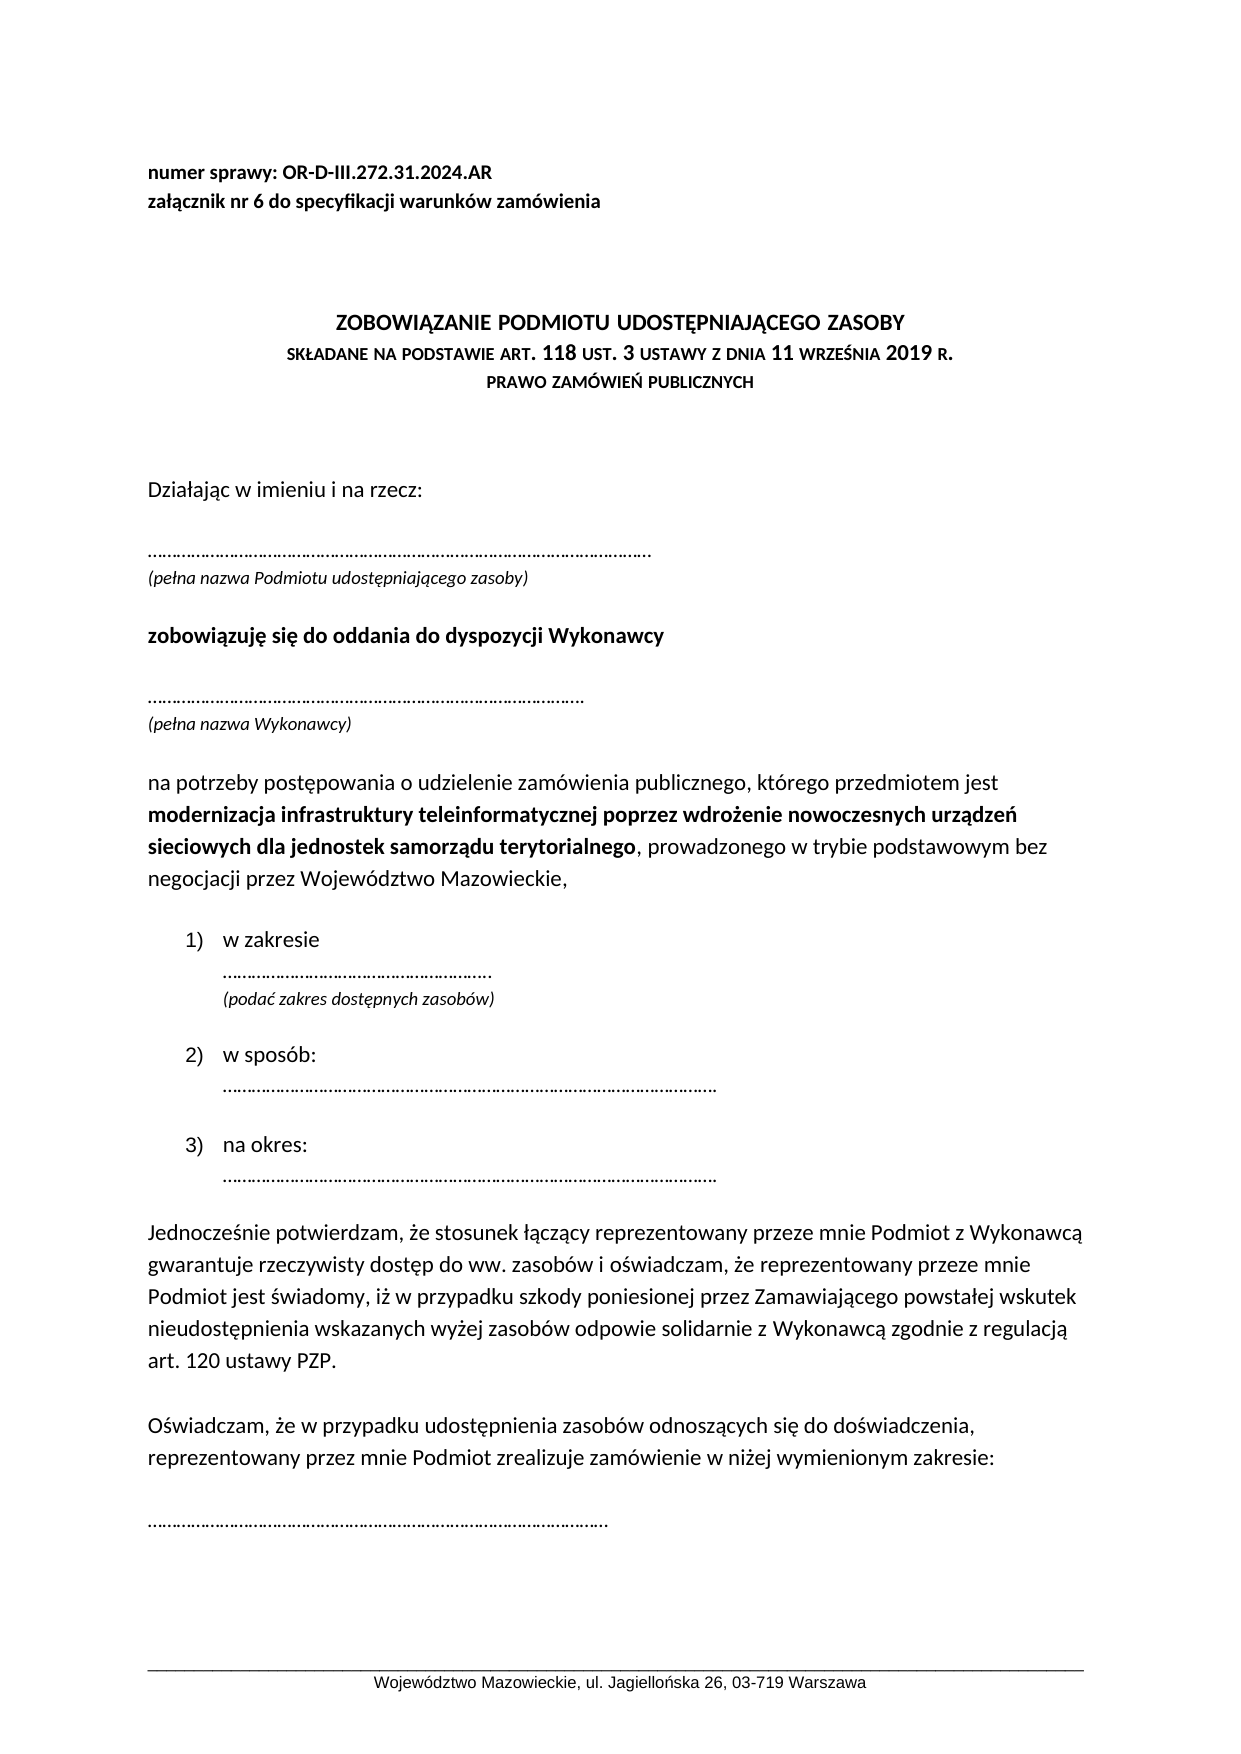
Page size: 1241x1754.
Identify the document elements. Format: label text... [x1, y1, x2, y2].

text (pełna nazwa Podmiotu udostępniającego zasoby) [148, 566, 1093, 589]
text Jednocześnie potwierdzam, że stosunek łączący reprezentowany przeze mnie Podmiot z Wykonawcą gwarantuje rzeczywisty dostęp do ww. zasobów i oświadczam, że reprezentowany przeze mnie Podmiot jest świadomy, iż w przypadku szkody poniesionej przez Zamawiającego powstałej wskutek nieudostępnienia wskazanych wyżej zasobów odpowie solidarnie z Wykonawcą zgodnie z regulacją art. 120 ustawy PZP. [148, 1218, 1093, 1375]
text Działając w imieniu i na rzecz: [148, 476, 1093, 504]
text ………………………………………………………………………………. [148, 683, 1093, 708]
list …………………………………………………………………………………………. [223, 1162, 1093, 1188]
subtitle zobowiązanie podmiotu udostępniającego zasoby [148, 302, 1093, 338]
text numer sprawy: OR-D-III.272.31.2024.AR [148, 159, 1093, 184]
subtitle składane na podstawie art. 118 ust. 3 ustawy z dnia 11 września 2019 r. [148, 338, 1093, 366]
list na okres: [185, 1130, 1093, 1158]
list (podać zakres dostępnych zasobów) [223, 987, 1093, 1010]
text zobowiązuję się do oddania do dyspozycji Wykonawcy [148, 622, 1093, 650]
text …………………………………………………………………………………………… [148, 537, 1093, 562]
list …………………………………………………………………………………………. [223, 1072, 1093, 1097]
subtitle prawo zamówień publicznych [148, 366, 1093, 394]
list w sposób: [185, 1040, 1093, 1068]
text na potrzeby postępowania o udzielenie zamówienia publicznego, którego przedmiotem jest modernizacja infrastruktury teleinformatycznej poprzez wdrożenie nowoczesnych urządzeń sieciowych dla jednostek samorządu terytorialnego, prowadzonego w trybie podstawowym bez negocjacji przez Województwo Mazowieckie, [148, 768, 1093, 892]
text Oświadczam, że w przypadku udostępnienia zasobów odnoszących się do doświadczenia, reprezentowany przez mnie Podmiot zrealizuje zamówienie w niżej wymienionym zakresie: [148, 1411, 1093, 1471]
list ……………………………………………….. [223, 958, 1093, 983]
text …………………………………………………………………………………… [148, 1508, 1093, 1533]
text załącznik nr 6 do specyfikacji warunków zamówienia [148, 188, 1093, 214]
list w zakresie [185, 926, 1093, 954]
text (pełna nazwa Wykonawcy) [148, 712, 1093, 735]
